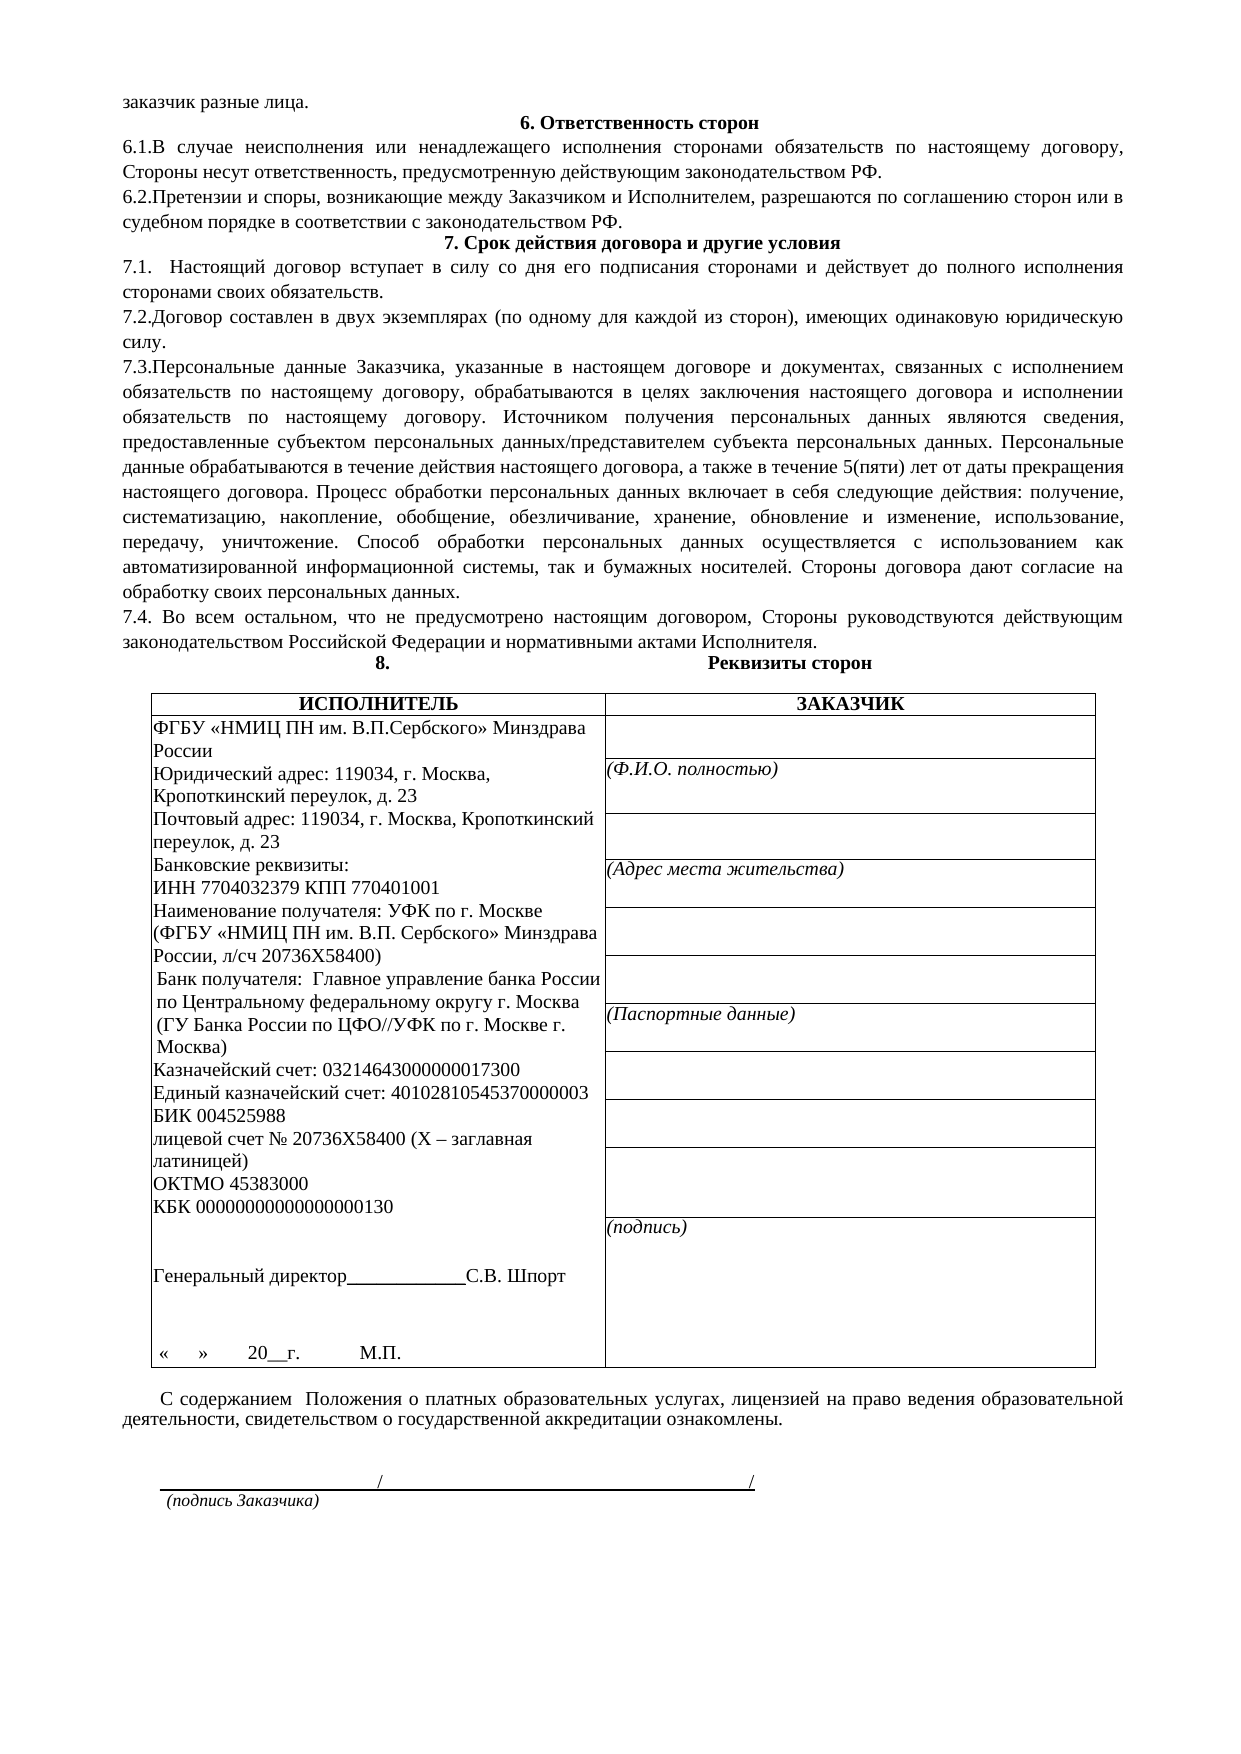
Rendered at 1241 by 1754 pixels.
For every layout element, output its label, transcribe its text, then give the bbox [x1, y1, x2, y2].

table_cell (подпись) [606, 1218, 1095, 1367]
table_header ЗАКАЗЧИК [606, 694, 1095, 715]
text ______________________/_____________________________________/ [122, 1471, 1125, 1492]
table_cell [606, 1148, 1095, 1217]
text 6. Ответственность сторон [160, 114, 1125, 134]
table_header ИСПОЛНИТЕЛЬ [152, 694, 605, 715]
text (подпись Заказчика) [122, 1492, 1125, 1510]
table_cell [606, 1100, 1095, 1147]
text 7.2.Договор составлен в двух экземплярах (по одному для каждой из сторон), имеющих одинаковую юридическую силу. [122, 303, 1125, 353]
text 7.4. Во всем остальном, что не предусмотрено настоящим договором, Стороны руководствуются действующим законодательством Российской Федерации и нормативными актами Исполнителя. [122, 603, 1125, 653]
text 7. Срок действия договора и другие условия [160, 234, 1125, 253]
table_cell [606, 1052, 1095, 1099]
text 7.3.Персональные данные Заказчика, указанные в настоящем договоре и документах, связанных с исполнением обязательств по настоящему договору, обрабатываются в целях заключения настоящего договора и исполнении обязательств по настоящему договору. Источником получения персональных данных являются сведения, предоставленные субъектом персональных данных/представителем субъекта персональных данных. Персональные данные обрабатываются в течение действия настоящего договора, а также в течение 5(пяти) лет от даты прекращения настоящего договора. Процесс обработки персональных данных включает в себя следующие действия: получение, систематизацию, накопление, обобщение, обезличивание, хранение, обновление и изменение, использование, передачу, уничтожение. Способ обработки персональных данных осуществляется с использованием как автоматизированной информационной системы, так и бумажных носителей. Стороны договора дают согласие на обработку своих персональных данных. [122, 353, 1125, 603]
table_cell (Ф.И.О. полностью) [606, 759, 1095, 813]
table_cell (Паспортные данные) [606, 1004, 1095, 1051]
table_cell [606, 908, 1095, 955]
table_cell [606, 716, 1095, 758]
text 7.1. Настоящий договор вступает в силу со дня его подписания сторонами и действует до полного исполнения сторонами своих обязательств. [122, 253, 1125, 303]
table_cell [606, 814, 1095, 859]
list Реквизиты сторон [122, 653, 1125, 673]
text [122, 89, 1125, 114]
table_cell ФГБУ «НМИЦ ПН им. В.П.Сербского» Минздрава России Юридический адрес: 119034, г. Москва, Кропоткинский переулок, д. 23 Почтовый адрес: 119034, г. Москва, Кропоткинский переулок, д. 23 Банковские реквизиты: ИНН 7704032379 КПП 770401001 Наименование получателя: УФК по г. Москве (ФГБУ «НМИЦ ПН им. В.П. Сербского» Минздрава России, л/сч 20736Х58400) Банк получателя: Главное управление банка России по Центральному федеральному округу г. Москва (ГУ Банка России по ЦФО//УФК по г. Москве г. Москва) Казначейский счет: 03214643000000017300 Единый казначейский счет: 40102810545370000003 БИК 004525988 лицевой счет № 20736Х58400 (Х – заглавная латиницей) ОКТМО 45383000 КБК 00000000000000000130 Генеральный директор____________С.В. Шпорт « » 20__г. М.П. [152, 716, 605, 1367]
table_cell [606, 956, 1095, 1003]
text 6.1.В случае неисполнения или ненадлежащего исполнения сторонами обязательств по настоящему договору, Стороны несут ответственность, предусмотренную действующим законодательством РФ. [122, 134, 1125, 184]
text С содержанием Положения о платных образовательных услугах, лицензией на право ведения образовательной деятельности, свидетельством о государственной аккредитации ознакомлены. [122, 1389, 1125, 1430]
text 6.2.Претензии и споры, возникающие между Заказчиком и Исполнителем, разрешаются по соглашению сторон или в судебном порядке в соответствии с законодательством РФ. [122, 184, 1125, 234]
table_cell (Адрес места жительства) [606, 860, 1095, 907]
